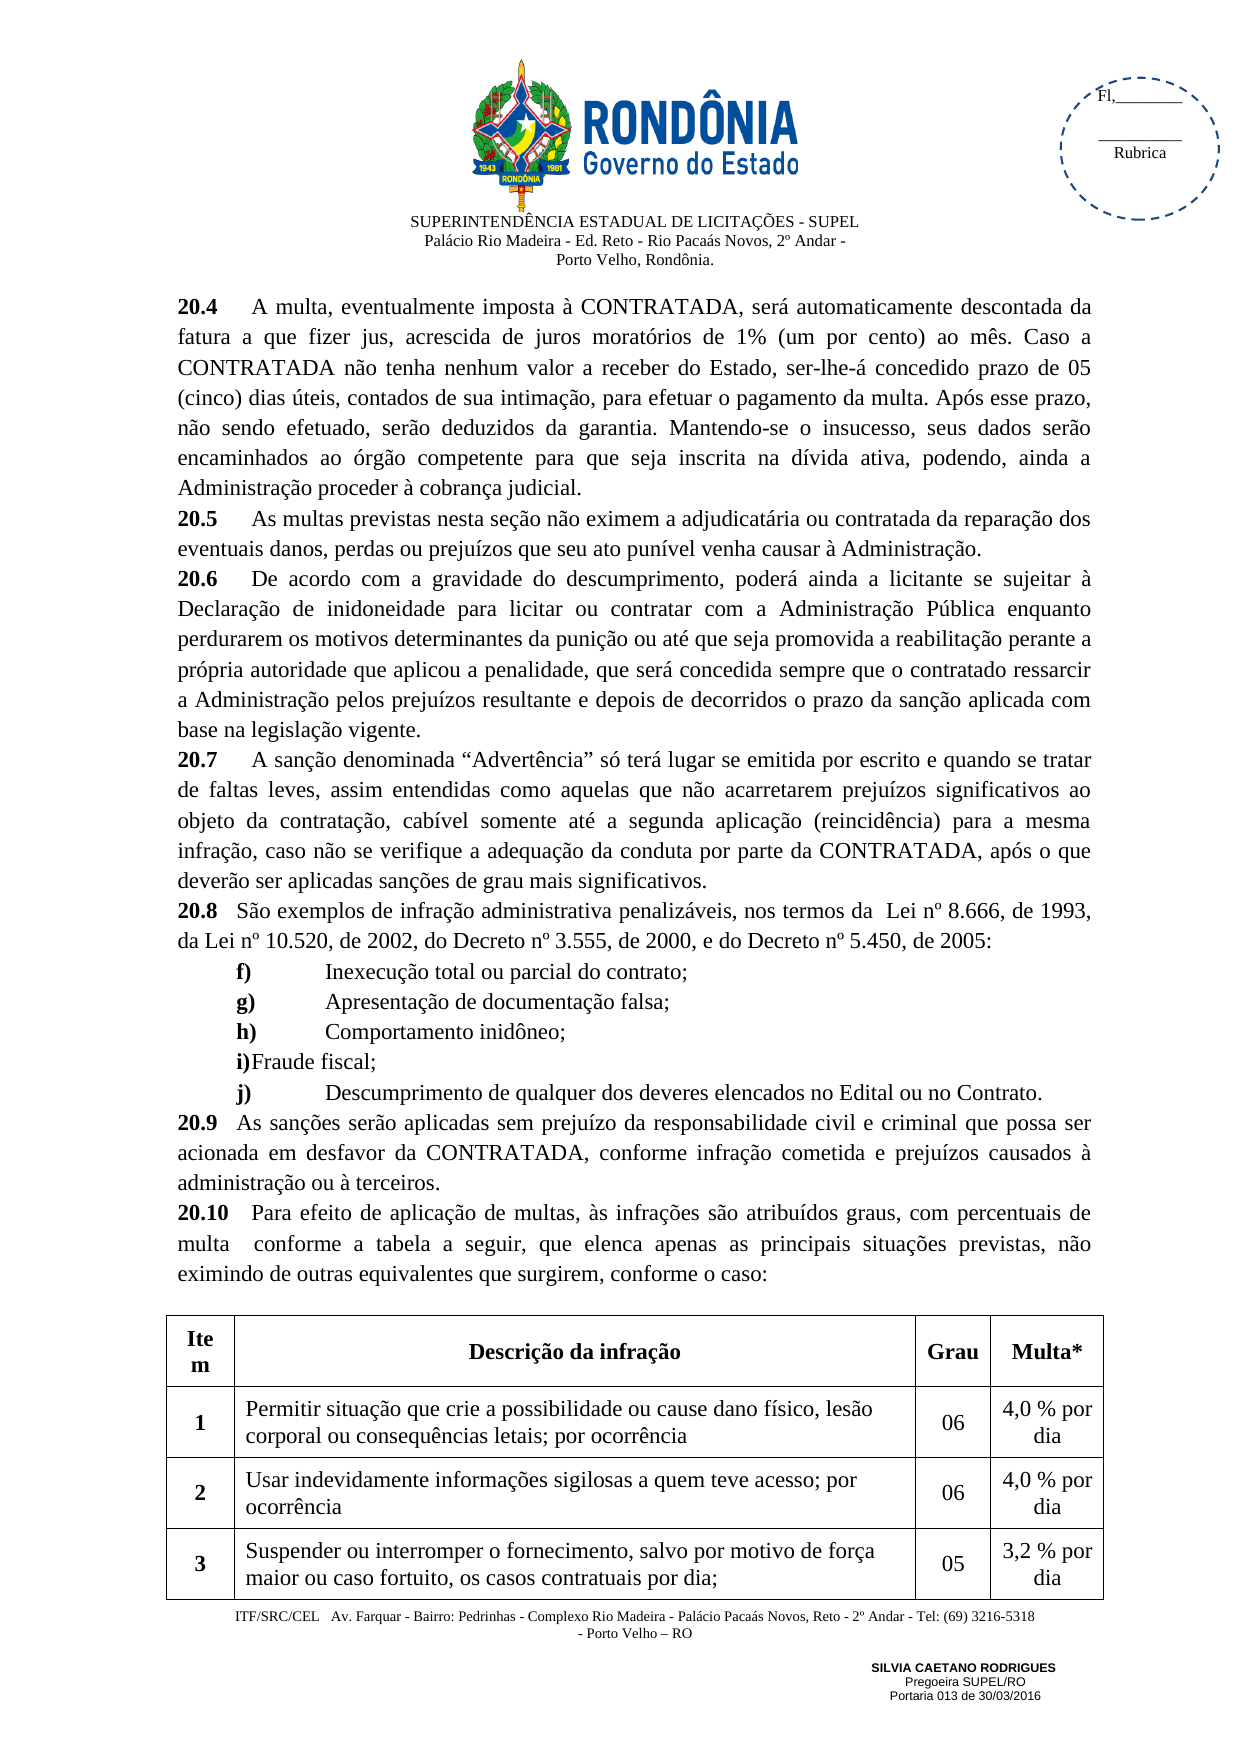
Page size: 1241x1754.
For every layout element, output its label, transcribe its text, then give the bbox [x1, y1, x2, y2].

list As multas previstas nesta seção não eximem a adjudicatária ou contratada da reparação dos eventuais danos, perdas ou prejuízos que seu ato punível venha causar à Administração. [177, 505, 1093, 561]
list Para efeito de aplicação de multas, às infrações são atribuídos graus, com percentuais de multa conforme a tabela a seguir, que elenca apenas as principais situações previstas, não eximindo de outras equivalentes que surgirem, conforme o caso: [177, 1199, 1093, 1286]
list São exemplos de infração administrativa penalizáveis, nos termos da Lei nº 8.666, de 1993, da Lei nº 10.520, de 2002, do Decreto nº 3.555, de 2000, e do Decreto nº 5.450, de 2005: [177, 897, 1093, 954]
table_header Descrição da infração [235, 1316, 915, 1386]
table_cell 1 [167, 1387, 234, 1457]
table_cell 3 [167, 1529, 234, 1598]
table_cell 06 [916, 1387, 990, 1457]
table_cell 4,0 % por dia [991, 1387, 1103, 1457]
table_cell Suspender ou interromper o fornecimento, salvo por motivo de força maior ou caso fortuito, os casos contratuais por dia; [235, 1529, 915, 1598]
table_header Item [167, 1316, 234, 1386]
table_cell 4,0 % por dia [991, 1458, 1103, 1528]
picture [471, 59, 798, 212]
table_cell Permitir situação que crie a possibilidade ou cause dano físico, lesão corporal ou consequências letais; por ocorrência [235, 1387, 915, 1457]
table_cell 2 [167, 1458, 234, 1528]
list A sanção denominada “Advertência” só terá lugar se emitida por escrito e quando se tratar de faltas leves, assim entendidas como aquelas que não acarretarem prejuízos significativos ao objeto da contratação, cabível somente até a segunda aplicação (reincidência) para a mesma infração, caso não se verifique a adequação da conduta por parte da CONTRATADA, após o que deverão ser aplicadas sanções de grau mais significativos. [177, 746, 1093, 893]
list Comportamento inidôneo; [236, 1018, 1093, 1044]
table_cell 06 [916, 1458, 990, 1528]
table_cell Usar indevidamente informações sigilosas a quem teve acesso; por ocorrência [235, 1458, 915, 1528]
table_cell 05 [916, 1529, 990, 1598]
list Apresentação de documentação falsa; [236, 988, 1093, 1014]
list Fraude fiscal; [236, 1048, 1093, 1075]
table_cell 3,2 % por dia [991, 1529, 1103, 1598]
list As sanções serão aplicadas sem prejuízo da responsabilidade civil e criminal que possa ser acionada em desfavor da CONTRATADA, conforme infração cometida e prejuízos causados à administração ou à terceiros. [177, 1109, 1093, 1196]
list De acordo com a gravidade do descumprimento, poderá ainda a licitante se sujeitar à Declaração de inidoneidade para licitar ou contratar com a Administração Pública enquanto perdurarem os motivos determinantes da punição ou até que seja promovida a reabilitação perante a própria autoridade que aplicou a penalidade, que será concedida sempre que o contratado ressarcir a Administração pelos prejuízos resultante e depois de decorridos o prazo da sanção aplicada com base na legislação vigente. [177, 565, 1093, 742]
list A multa, eventualmente imposta à CONTRATADA, será automaticamente descontada da fatura a que fizer jus, acrescida de juros moratórios de 1% (um por cento) ao mês. Caso a CONTRATADA não tenha nenhum valor a receber do Estado, ser-lhe-á concedido prazo de 05 (cinco) dias úteis, contados de sua intimação, para efetuar o pagamento da multa. Após esse prazo, não sendo efetuado, serão deduzidos da garantia. Mantendo-se o insucesso, seus dados serão encaminhados ao órgão competente para que seja inscrita na dívida ativa, podendo, ainda a Administração proceder à cobrança judicial. [177, 293, 1093, 501]
table_header Multa* [991, 1316, 1103, 1386]
table_header Grau [916, 1316, 990, 1386]
list Descumprimento de qualquer dos deveres elencados no Edital ou no Contrato. [236, 1079, 1093, 1105]
list Inexecução total ou parcial do contrato; [236, 958, 1093, 984]
